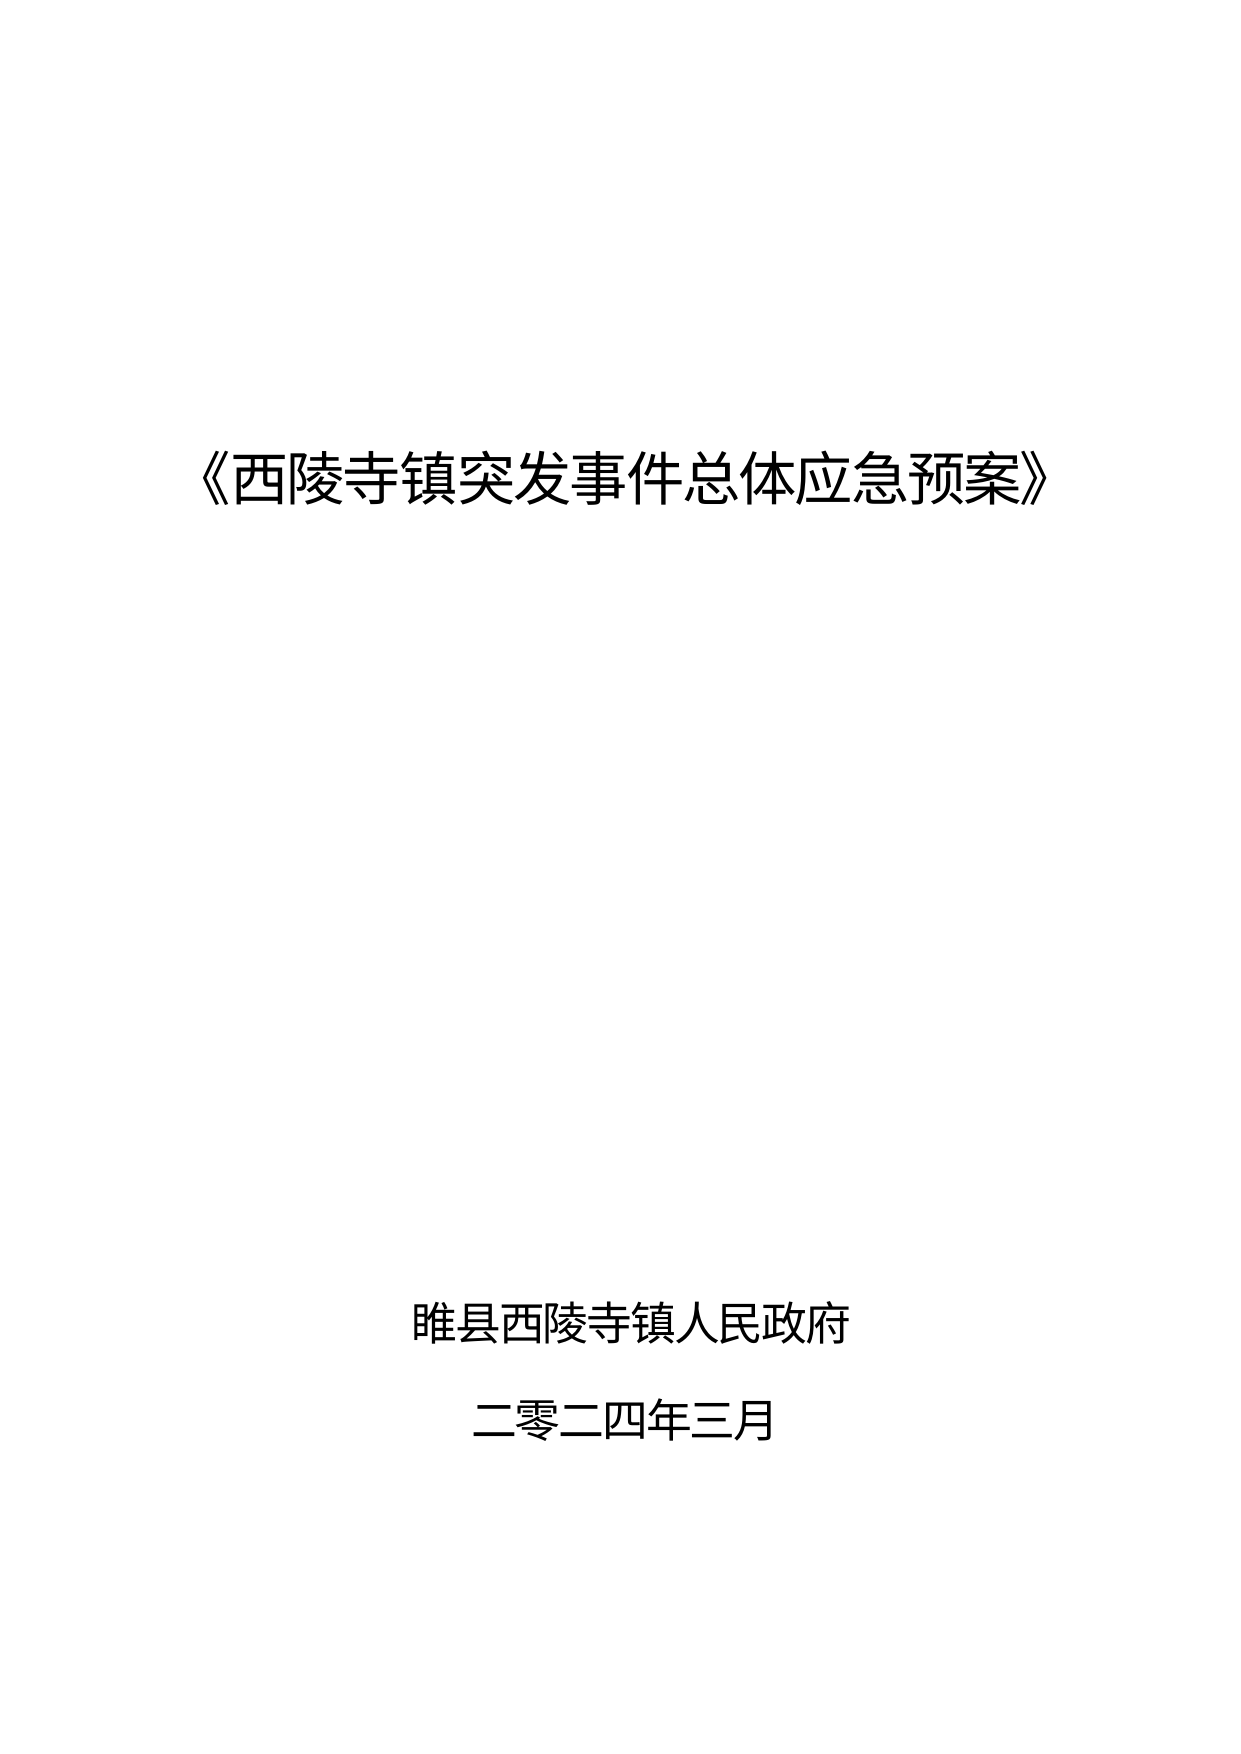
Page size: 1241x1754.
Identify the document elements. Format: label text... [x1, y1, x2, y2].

text 睢县西陵寺镇人民政府 [165, 1271, 1087, 1369]
text 二零二四年三月 [165, 1369, 1087, 1466]
text 《西陵寺镇突发事件总体应急预案》 [165, 426, 1087, 524]
